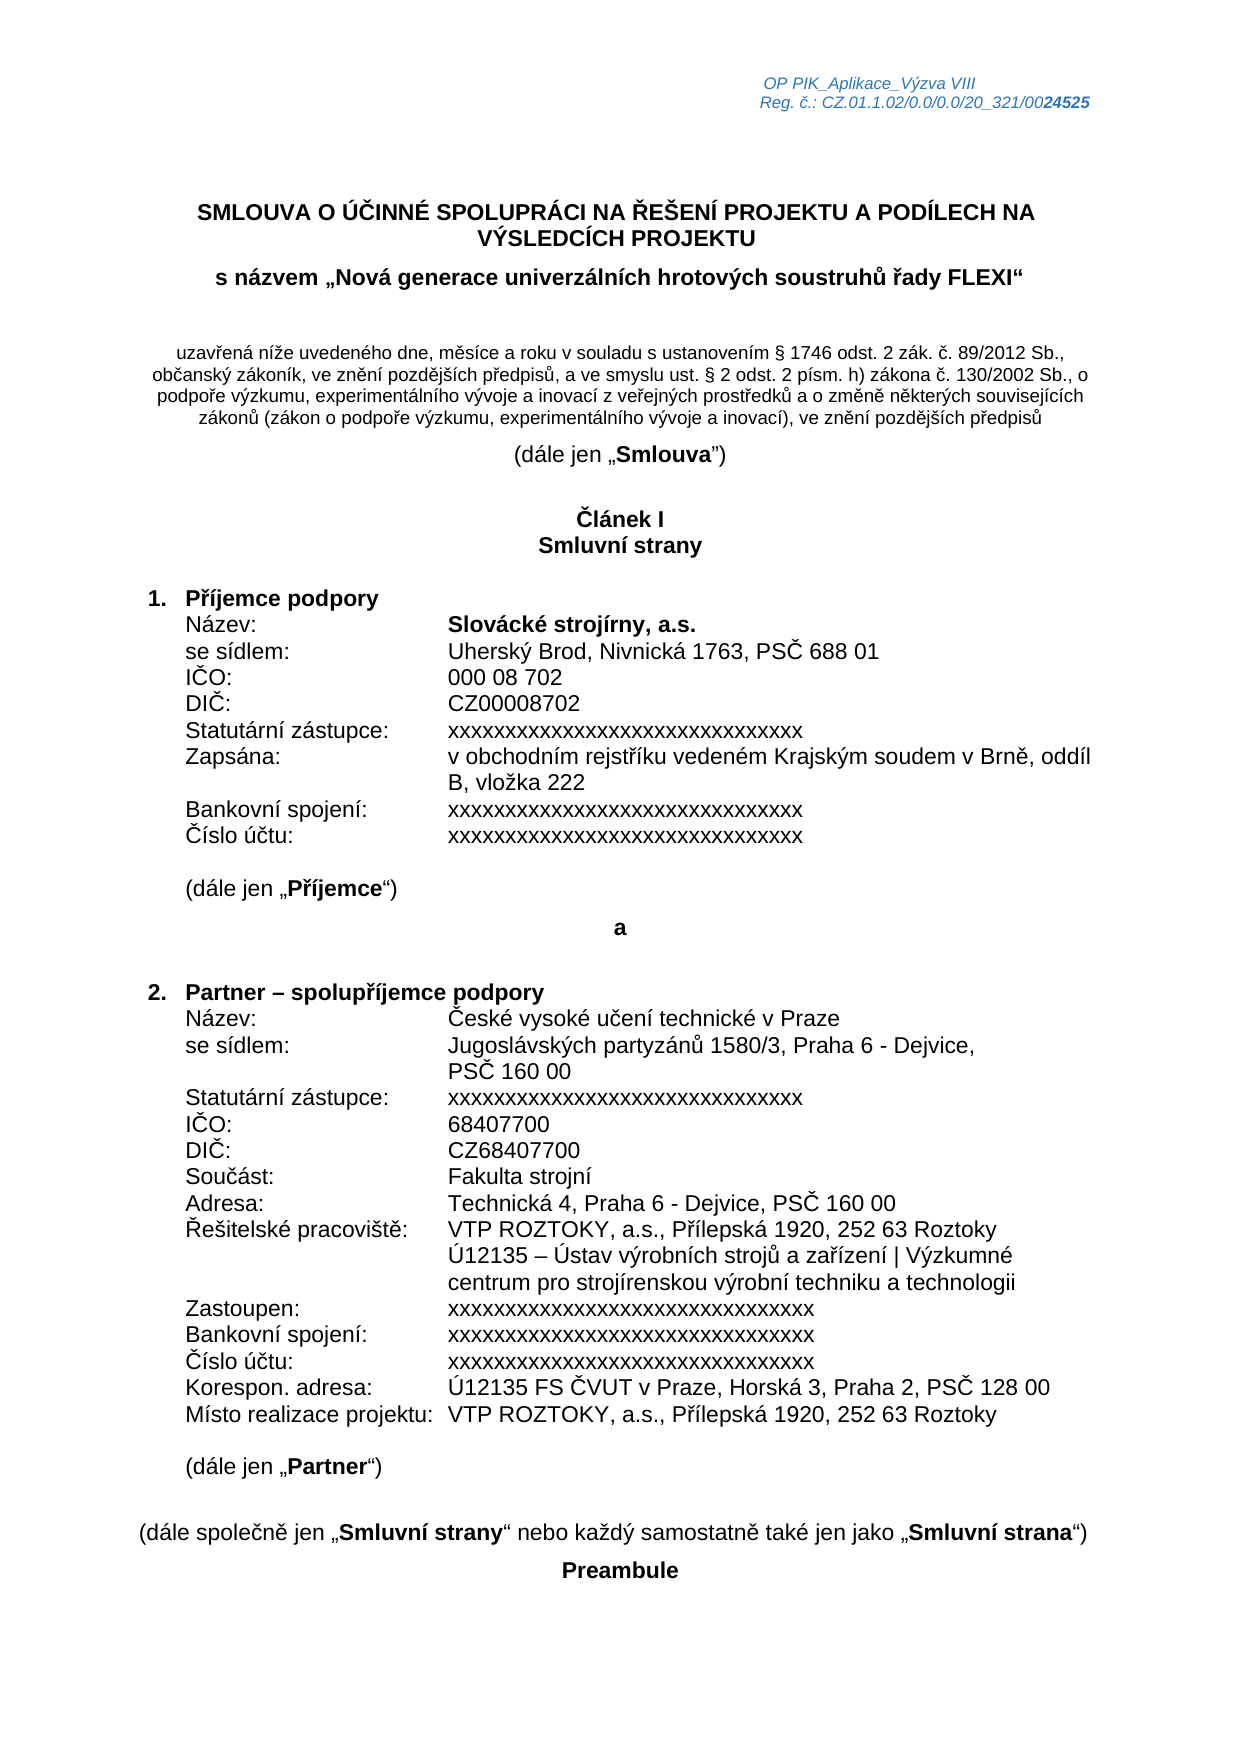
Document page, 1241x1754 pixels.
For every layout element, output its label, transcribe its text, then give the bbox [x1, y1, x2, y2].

list Statutární zástupce: xxxxxxxxxxxxxxxxxxxxxxxxxxxxxxx [185, 1084, 1093, 1111]
text Preambule [148, 1557, 1093, 1584]
list se sídlem: Uherský Brod, Nivnická 1763, PSČ 688 01 [185, 638, 1093, 664]
list PSČ 160 00 [185, 1058, 1093, 1084]
list Číslo účtu: xxxxxxxxxxxxxxxxxxxxxxxxxxxxxxx [185, 822, 1093, 848]
text Článek I [148, 506, 1093, 532]
text s názvem „Nová generace univerzálních hrotových soustruhů řady FLEXI“ [129, 264, 1104, 291]
list Bankovní spojení: xxxxxxxxxxxxxxxxxxxxxxxxxxxxxxxx [185, 1321, 1093, 1348]
list Zapsána: v obchodním rejstříku vedeném Krajským soudem v Brně, oddíl B, vložka 222 [185, 743, 1093, 796]
list DIČ: CZ68407700 [185, 1137, 1093, 1163]
text a [148, 914, 1093, 940]
list Název: České vysoké učení technické v Praze [185, 1005, 1093, 1032]
list Bankovní spojení: xxxxxxxxxxxxxxxxxxxxxxxxxxxxxxx [185, 796, 1093, 822]
list (dále jen „Příjemce“) [185, 875, 1093, 901]
list DIČ: CZ00008702 [185, 690, 1093, 717]
text Název: Slovácké strojírny, a.s. [148, 611, 1093, 638]
list Číslo účtu: xxxxxxxxxxxxxxxxxxxxxxxxxxxxxxxx [185, 1348, 1093, 1374]
list se sídlem: Jugoslávských partyzánů 1580/3, Praha 6 - Dejvice, [185, 1032, 1093, 1058]
list Statutární zástupce: xxxxxxxxxxxxxxxxxxxxxxxxxxxxxxx [185, 717, 1093, 743]
text Smluvní strany [148, 532, 1093, 558]
text uzavřená níže uvedeného dne, měsíce a roku v souladu s ustanovením § 1746 odst. 2 zák. č. 89/2012 Sb., občanský zákoník, ve znění pozdějších předpisů, a ve smyslu ust. § 2 odst. 2 písm. h) zákona č. 130/2002 Sb., o podpoře výzkumu, experimentálního vývoje a inovací z veřejných prostředků a o změně některých souvisejících zákonů (zákon o podpoře výzkumu, experimentálního vývoje a inovací), ve znění pozdějších předpisů [148, 342, 1093, 428]
text (dále společně jen „Smluvní strany“ nebo každý samostatně také jen jako „Smluvní strana“) [139, 1518, 1093, 1545]
list IČO: 000 08 702 [185, 664, 1093, 690]
list Řešitelské pracoviště: VTP ROZTOKY, a.s., Přílepská 1920, 252 63 Roztoky [185, 1216, 1093, 1242]
list Zastoupen: xxxxxxxxxxxxxxxxxxxxxxxxxxxxxxxx [185, 1295, 1093, 1321]
list Korespon. adresa: Ú12135 FS ČVUT v Praze, Horská 3, Praha 2, PSČ 128 00 [185, 1374, 1093, 1401]
list Příjemce podpory [148, 585, 1093, 611]
text (dále jen „Smlouva”) [148, 441, 1093, 467]
list Místo realizace projektu: VTP ROZTOKY, a.s., Přílepská 1920, 252 63 Roztoky [185, 1401, 1093, 1427]
list IČO: 68407700 [185, 1111, 1093, 1137]
list Partner – spolupříjemce podpory [148, 979, 1093, 1005]
list Součást: Fakulta strojní [185, 1163, 1093, 1190]
text SMLOUVA O ÚČINNÉ SPOLUPRÁCI NA ŘEŠENÍ PROJEKTU A PODÍLECH NA VÝSLEDCÍCH PROJEKTU [129, 199, 1104, 252]
list Adresa: Technická 4, Praha 6 - Dejvice, PSČ 160 00 [185, 1190, 1093, 1216]
list (dále jen „Partner“) [185, 1453, 1093, 1479]
list Ú12135 – Ústav výrobních strojů a zařízení | Výzkumné centrum pro strojírenskou výrobní techniku a technologii [448, 1242, 1093, 1295]
